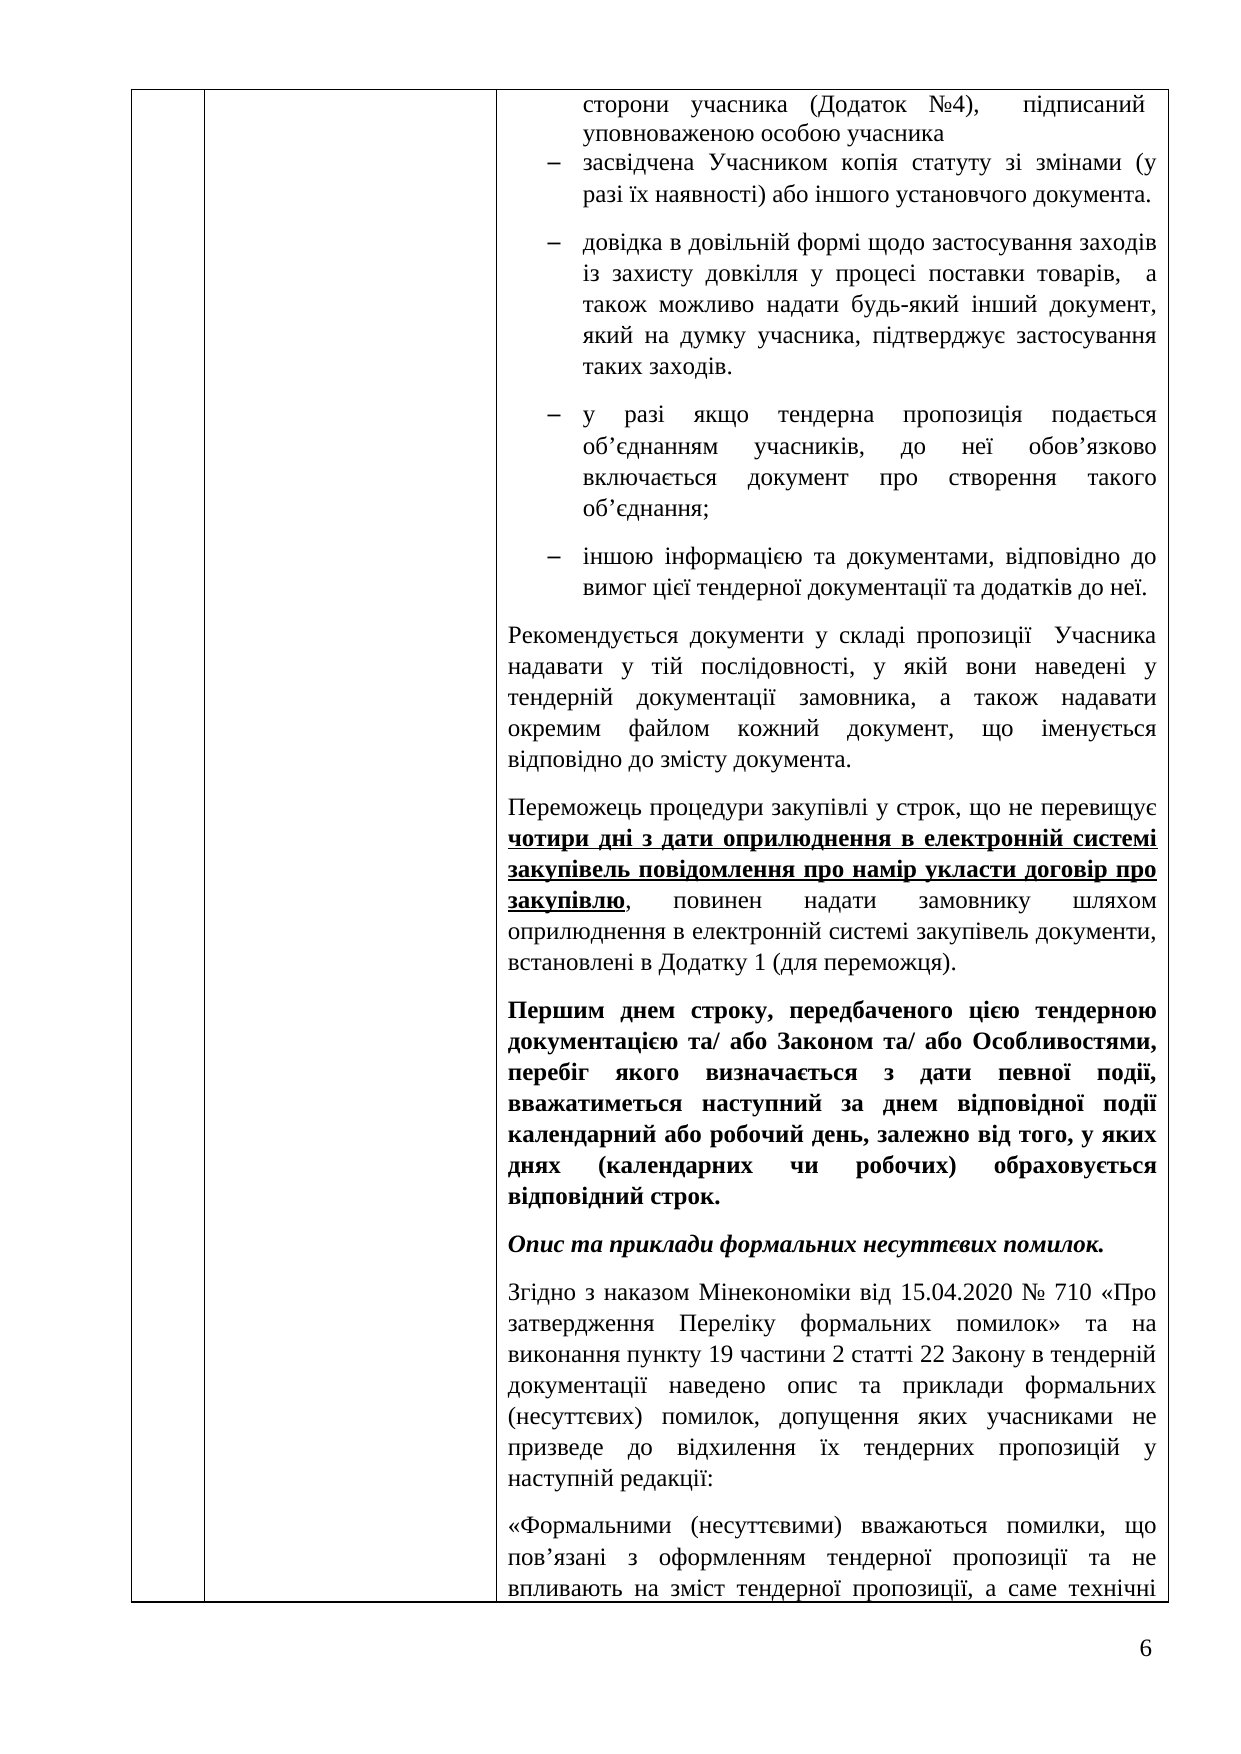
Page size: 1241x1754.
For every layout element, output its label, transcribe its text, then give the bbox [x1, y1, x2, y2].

table_cell 1 [132, 90, 204, 1601]
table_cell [497, 90, 1168, 1601]
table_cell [205, 90, 496, 1601]
